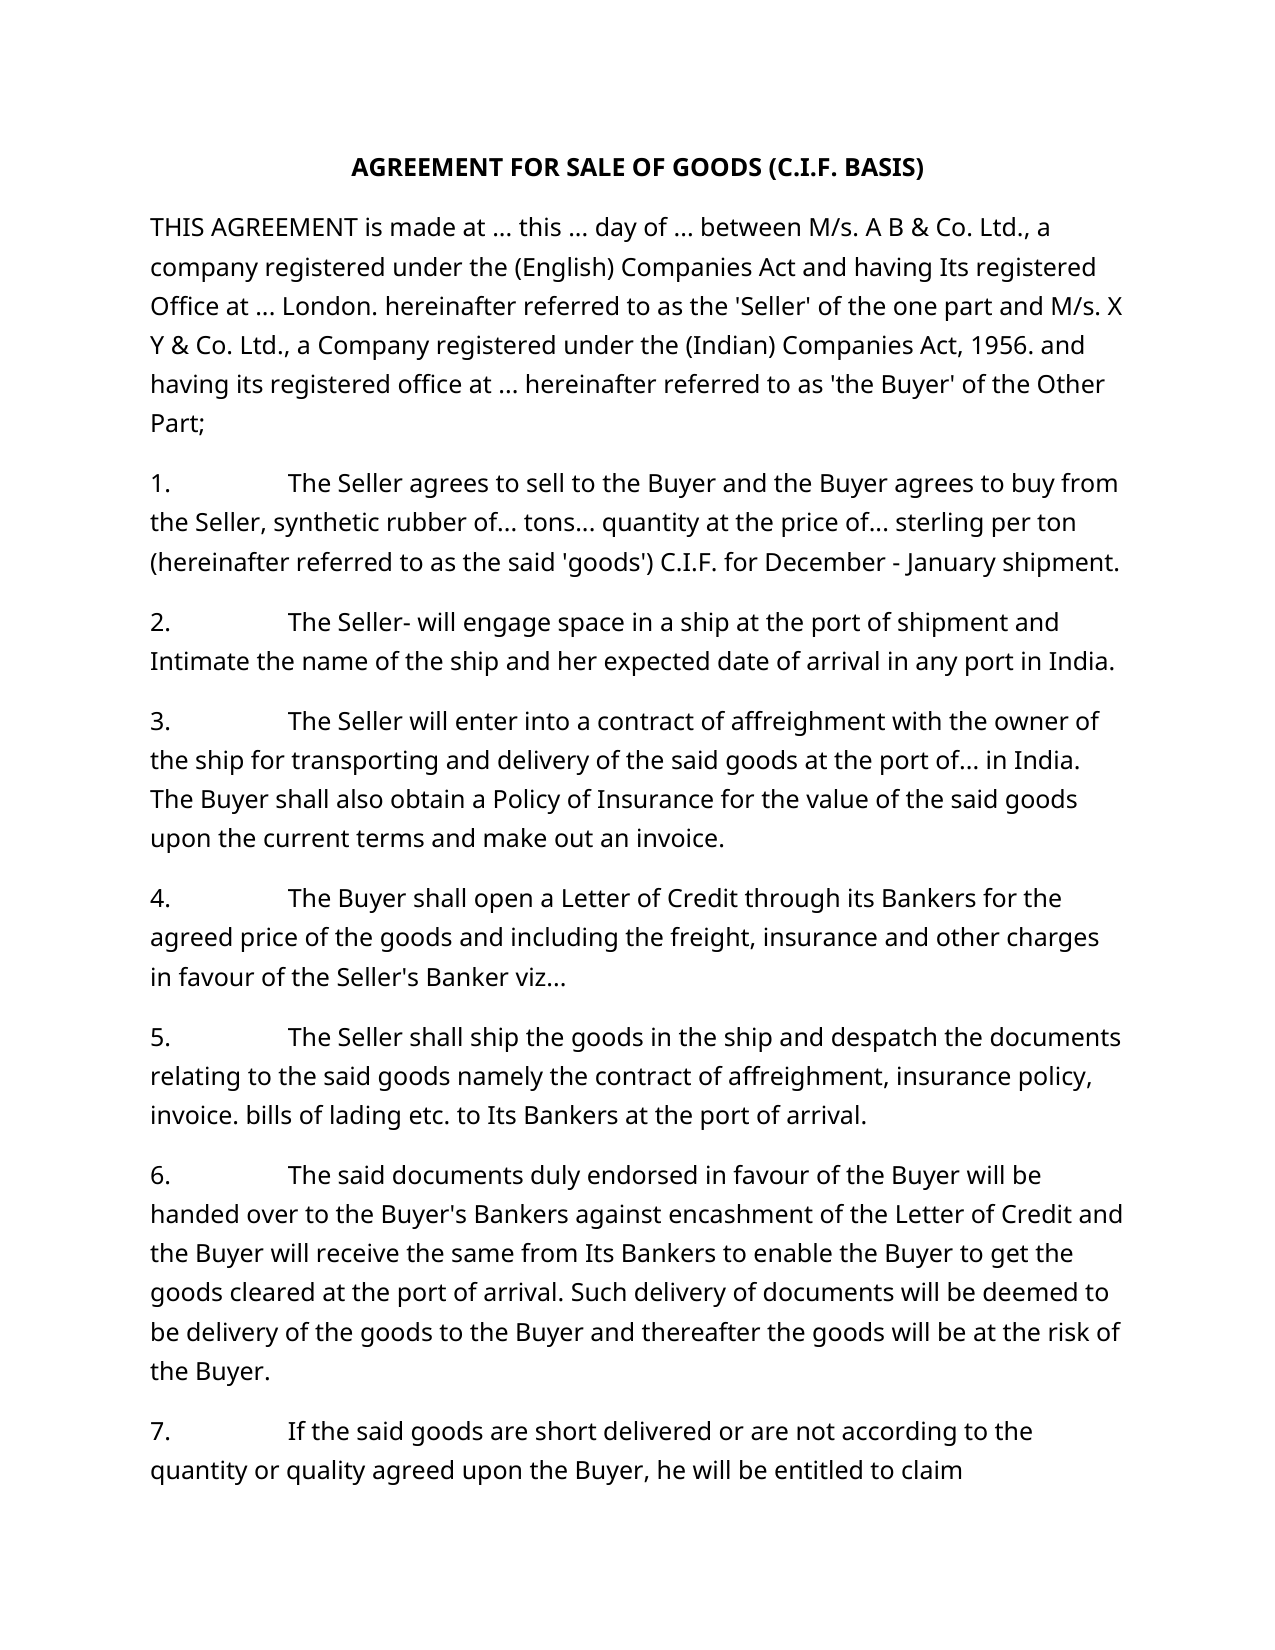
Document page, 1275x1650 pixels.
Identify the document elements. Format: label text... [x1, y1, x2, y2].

text 6. The said documents duly endorsed in favour of the Buyer will be handed over to the Buyer's Bankers against encashment of the Letter of Credit and the Buyer will receive the same from Its Bankers to enable the Buyer to get the goods cleared at the port of arrival. Such delivery of documents will be deemed to be delivery of the goods to the Buyer and thereafter the goods will be at the risk of the Buyer. [150, 1157, 1125, 1387]
text THIS AGREEMENT is made at ... this ... day of ... between M/s. A B & Co. Ltd., a company registered under the (English) Companies Act and having Its registered Office at ... London. hereinafter referred to as the 'Seller' of the one part and M/s. X Y & Co. Ltd., a Company registered under the (Indian) Companies Act, 1956. and having its registered office at ... hereinafter referred to as 'the Buyer' of the Other Part; [150, 210, 1125, 440]
text 1. The Seller agrees to sell to the Buyer and the Buyer agrees to buy from the Seller, synthetic rubber of... tons... quantity at the price of... sterling per ton (hereinafter referred to as the said 'goods') C.I.F. for December - January shipment. [150, 466, 1125, 578]
text 5. The Seller shall ship the goods in the ship and despatch the documents relating to the said goods namely the contract of affreighment, insurance policy, invoice. bills of lading etc. to Its Bankers at the port of arrival. [150, 1019, 1125, 1132]
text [150, 1413, 1125, 1487]
text 2. The Seller- will engage space in a ship at the port of shipment and Intimate the name of the ship and her expected date of arrival in any port in India. [150, 604, 1125, 677]
text AGREEMENT FOR SALE OF GOODS (C.I.F. BASIS) [150, 150, 1125, 184]
text 3. The Seller will enter into a contract of affreighment with the owner of the ship for transporting and delivery of the said goods at the port of... in India. The Buyer shall also obtain a Policy of Insurance for the value of the said goods upon the current terms and make out an invoice. [150, 703, 1125, 855]
text 4. The Buyer shall open a Letter of Credit through its Bankers for the agreed price of the goods and including the freight, insurance and other charges in favour of the Seller's Banker viz... [150, 881, 1125, 993]
